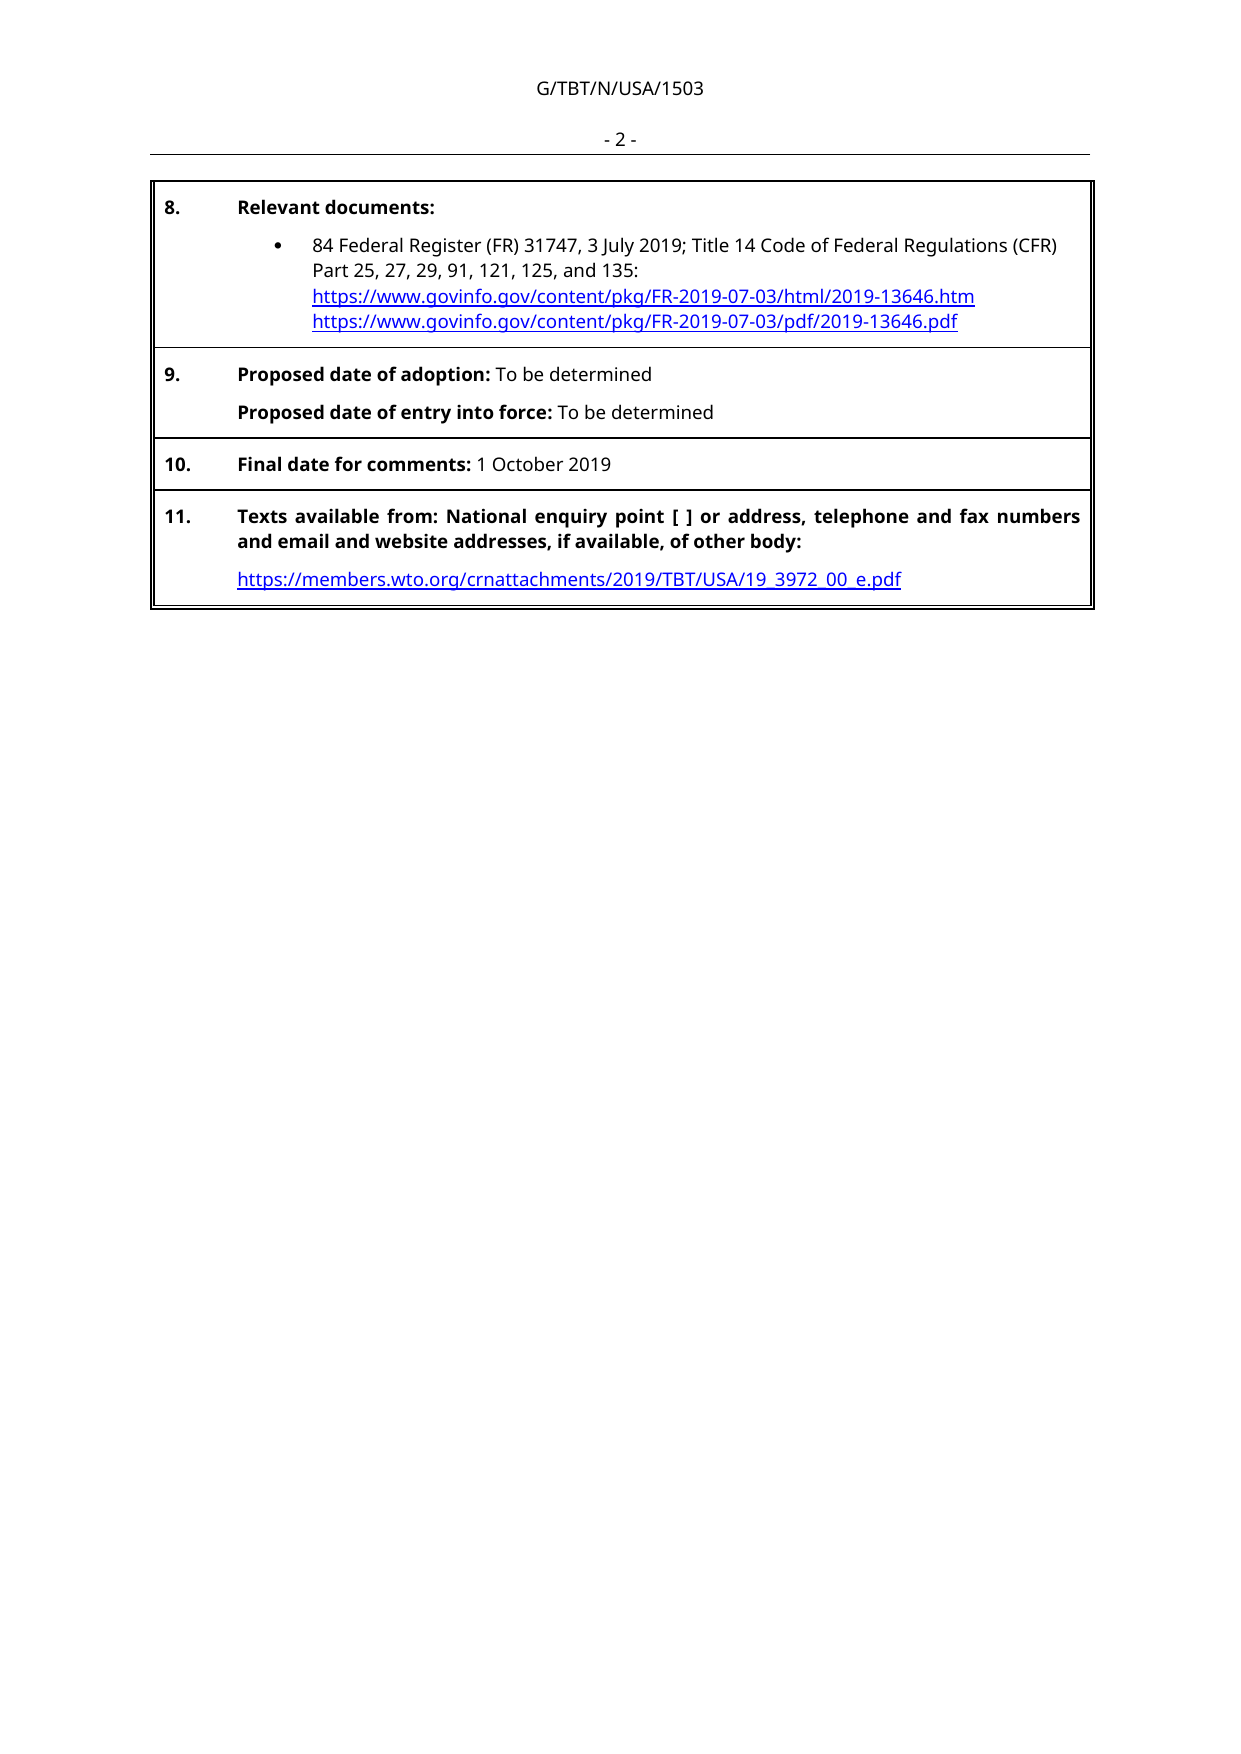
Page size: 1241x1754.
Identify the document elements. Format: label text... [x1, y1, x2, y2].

table_cell 11. [155, 491, 225, 605]
table_cell 9. [155, 348, 225, 437]
table_cell Texts available from: National enquiry point [ ] or address, telephone and fax numbers and email and website addresses, if available, of other body: https://members.wto.org/crnattachments/2019/TBT/USA/19_3972_00_e.pdf [225, 491, 1090, 605]
table_cell 8. [155, 182, 225, 347]
table_cell Relevant documents: 84 Federal Register (FR) 31747, 3 July 2019; Title 14 Code of Federal Regulations (CFR) Part 25, 27, 29, 91, 121, 125, and 135: [225, 182, 1090, 347]
table_cell Final date for comments: 1 October 2019 [225, 439, 1090, 489]
table_cell 10. [155, 439, 225, 489]
table_cell Proposed date of adoption: To be determined Proposed date of entry into force: To be determined [225, 348, 1090, 437]
